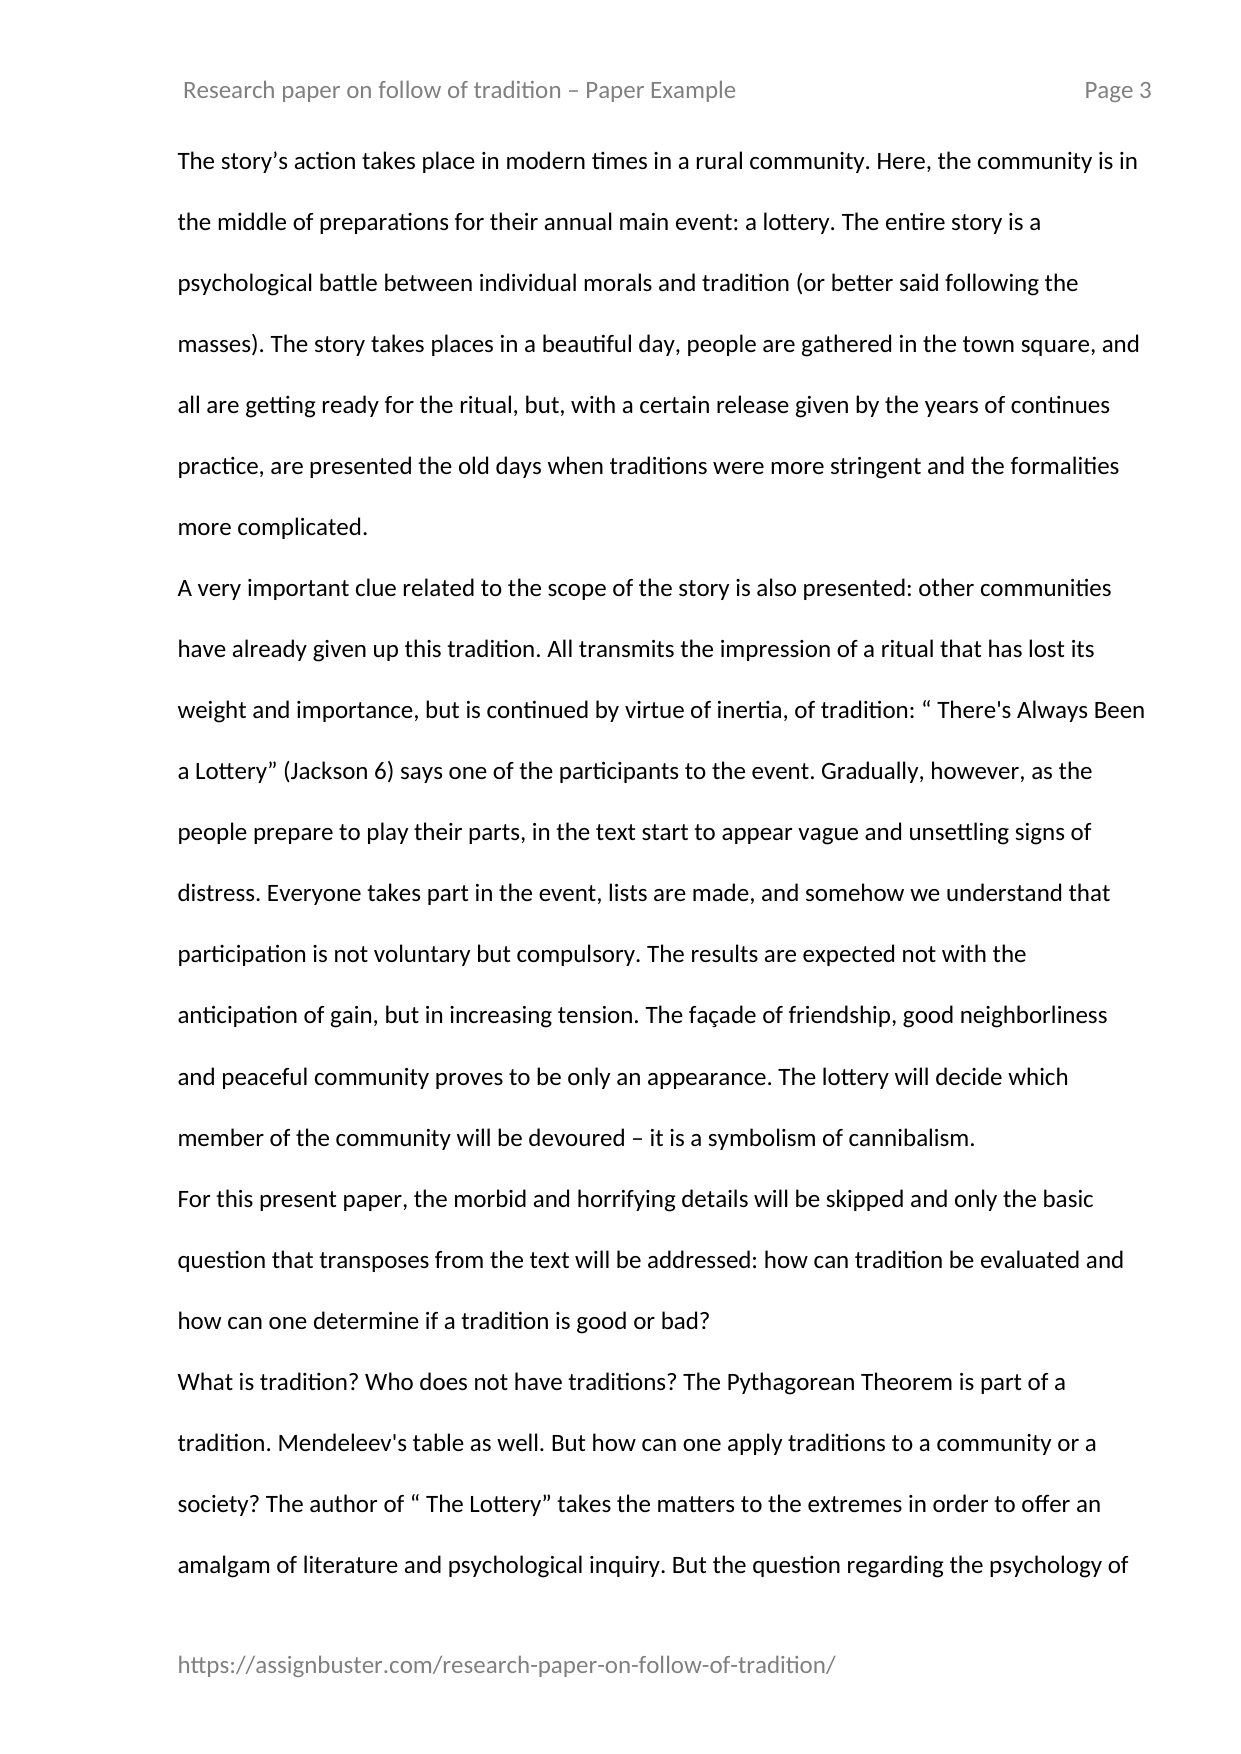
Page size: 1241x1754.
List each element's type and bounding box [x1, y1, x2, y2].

text [177, 145, 1152, 1579]
